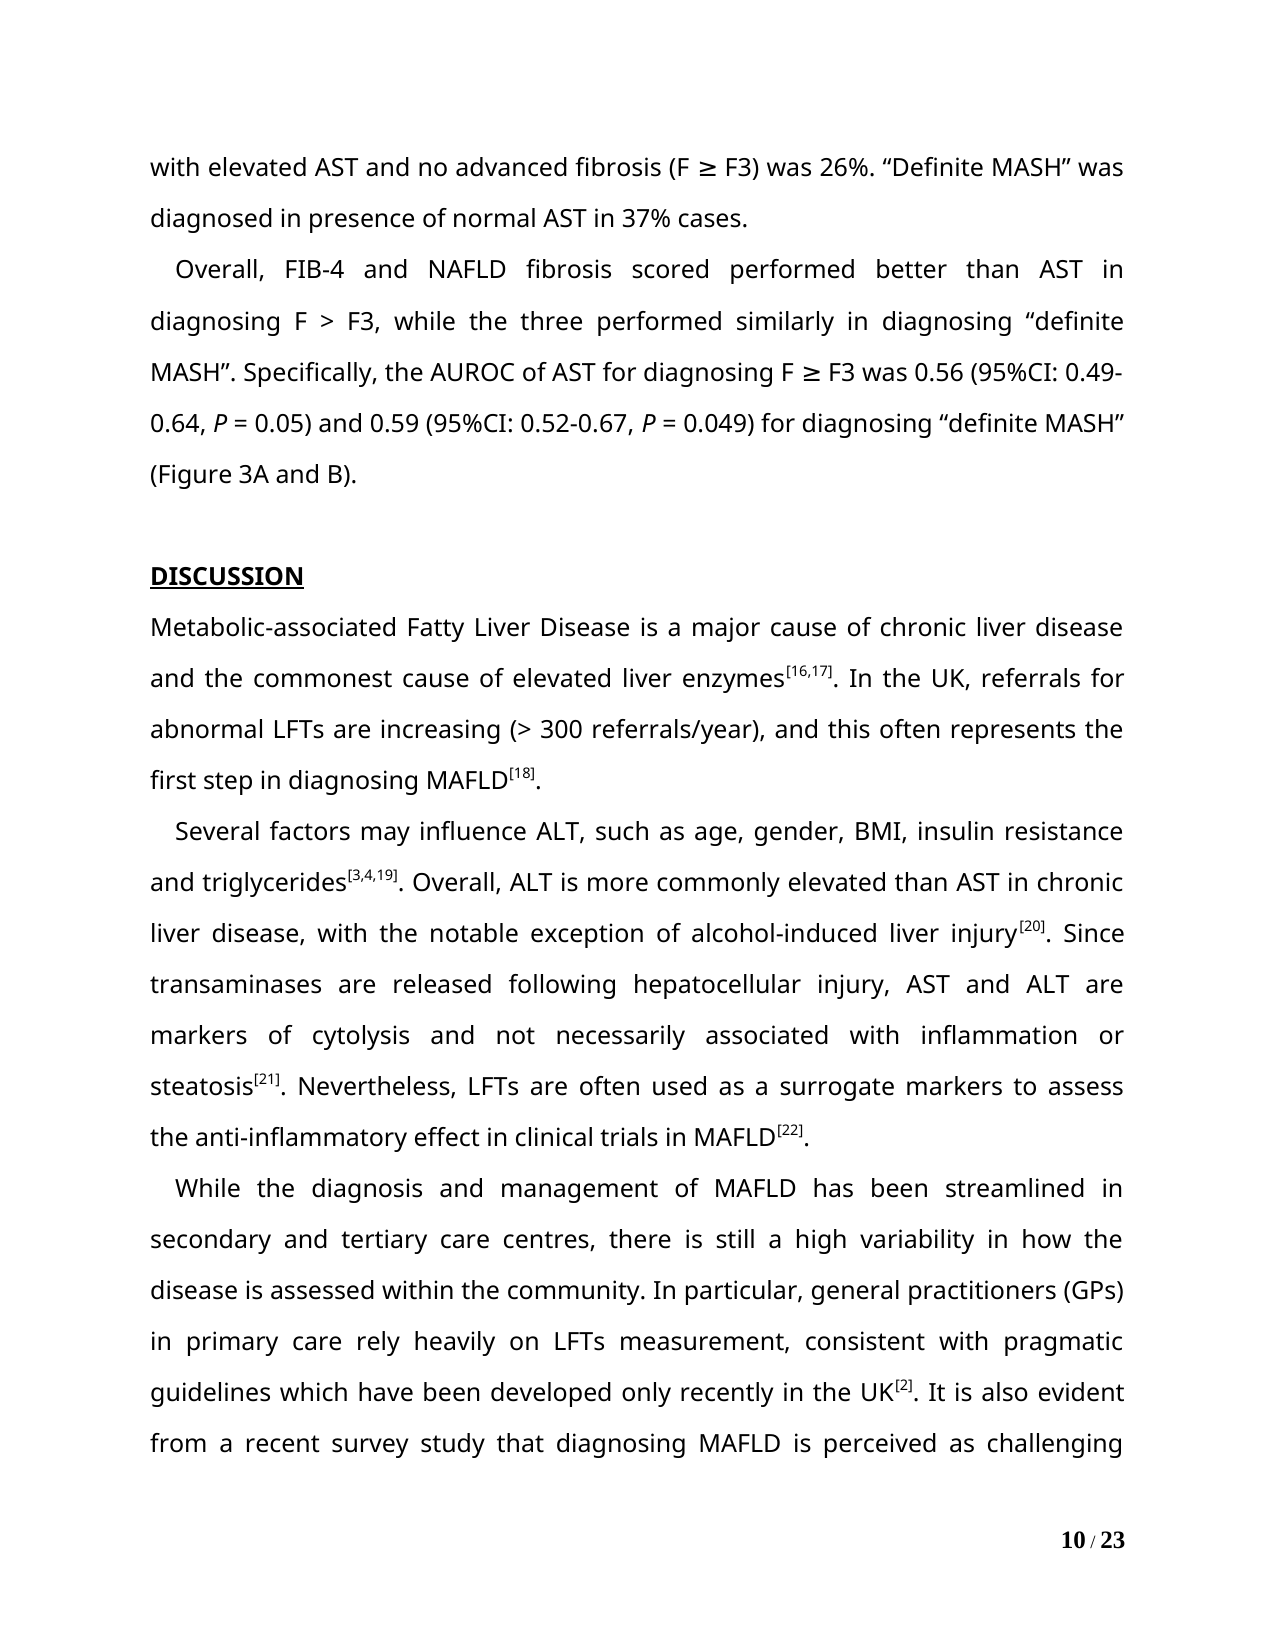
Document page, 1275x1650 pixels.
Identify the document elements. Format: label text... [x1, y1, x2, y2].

text Several factors may influence ALT, such as age, gender, BMI, insulin resistance and triglycerides[3,4,19]. Overall, ALT is more commonly elevated than AST in chronic liver disease, with the notable exception of alcohol-induced liver injury[20]. Since transaminases are released following hepatocellular injury, AST and ALT are markers of cytolysis and not necessarily associated with inflammation or steatosis[21]. Nevertheless, LFTs are often used as a surrogate markers to assess the anti-inflammatory effect in clinical trials in MAFLD[22]. [150, 813, 1125, 1154]
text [150, 1171, 1125, 1460]
text Overall, FIB-4 and NAFLD fibrosis scored performed better than AST in diagnosing F > F3, while the three performed similarly in diagnosing “definite MASH”. Specifically, the AUROC of AST for diagnosing F ≥ F3 was 0.56 (95%CI: 0.49-0.64, P = 0.05) and 0.59 (95%CI: 0.52-0.67, P = 0.049) for diagnosing “definite MASH” (Figure 3A and B). [150, 252, 1125, 490]
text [150, 150, 1125, 235]
text Metabolic-associated Fatty Liver Disease is a major cause of chronic liver disease and the commonest cause of elevated liver enzymes[16,17]. In the UK, referrals for abnormal LFTs are increasing (> 300 referrals/year), and this often represents the first step in diagnosing MAFLD[18]. [150, 609, 1125, 797]
text DISCUSSION [150, 558, 1125, 592]
